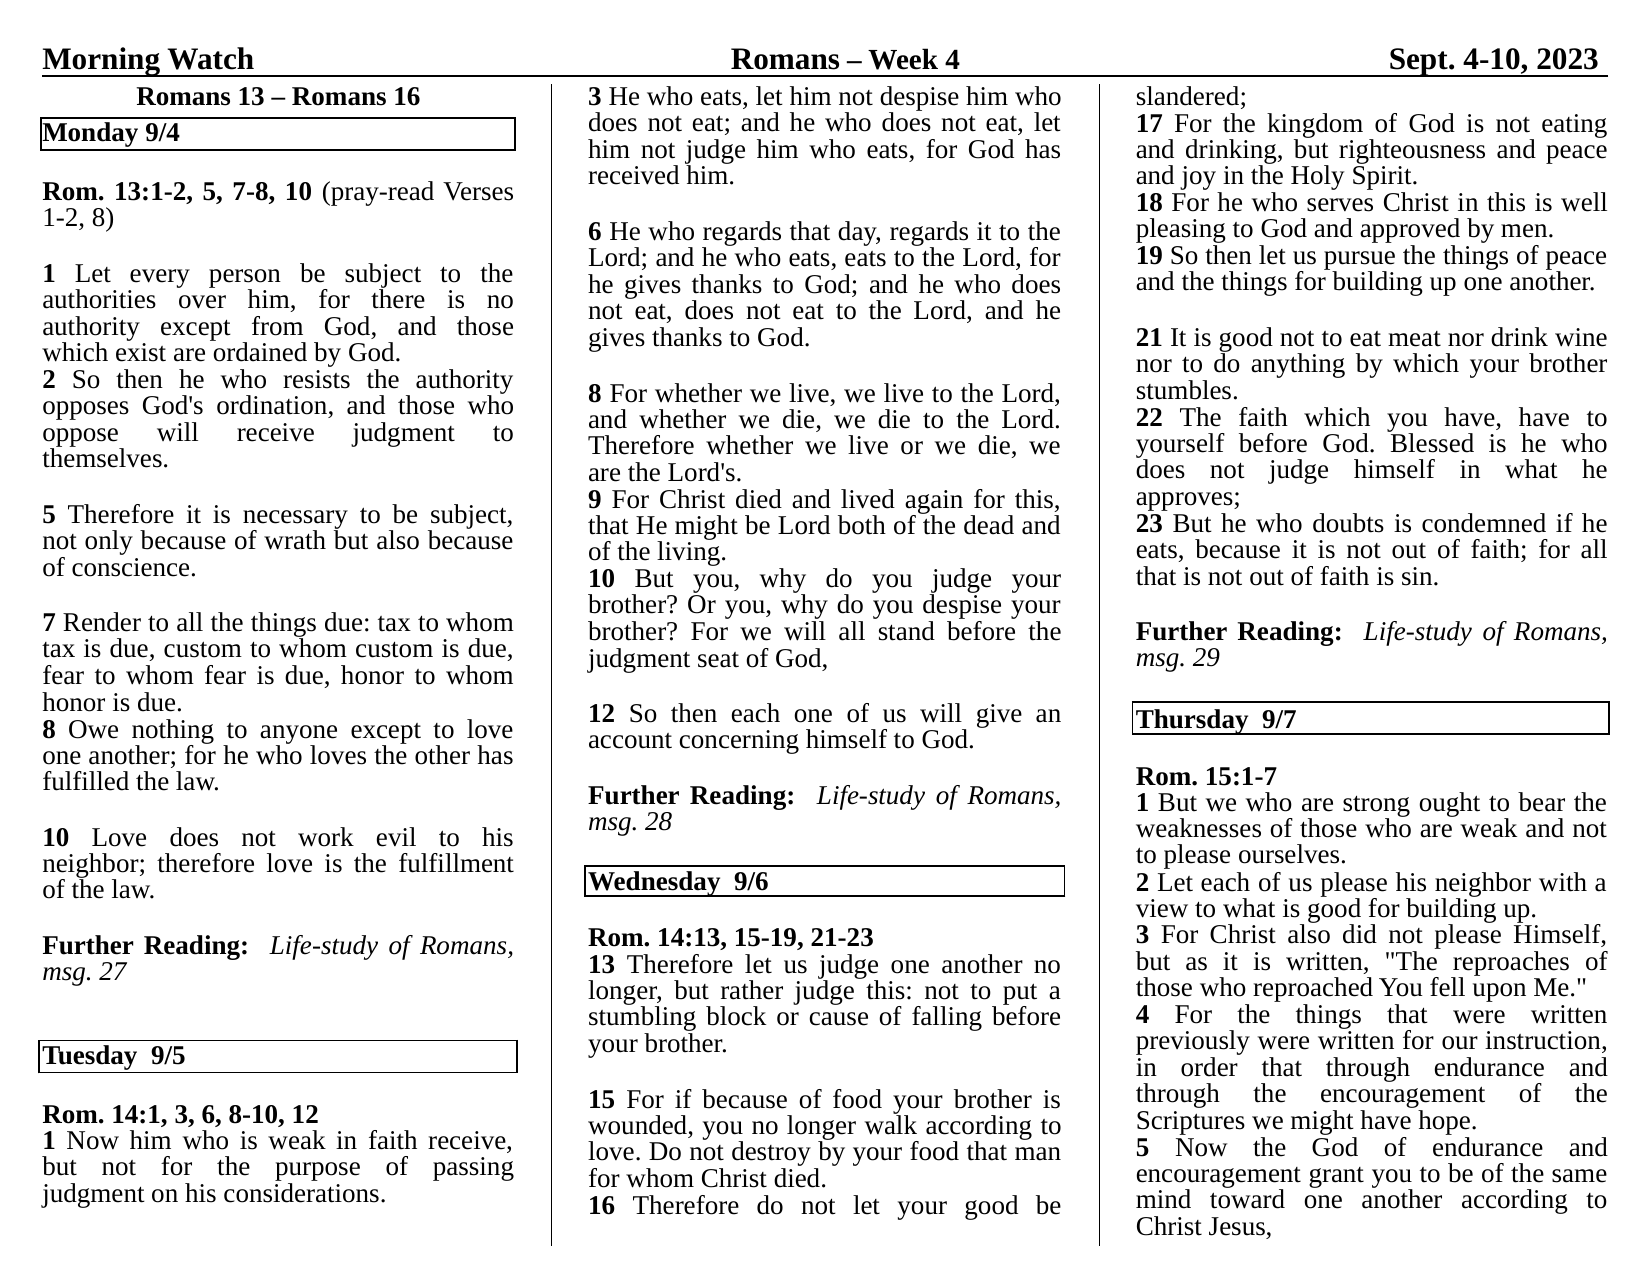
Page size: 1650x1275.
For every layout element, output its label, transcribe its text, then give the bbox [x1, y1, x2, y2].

text 16 Therefore do not let your good be slandered; [588, 1193, 1062, 1219]
text 12 So then each one of us will give an account concerning himself to God. [588, 702, 1062, 754]
text 1 Let every person be subject to the authorities over him, for there is no authority except from God, and those which exist are ordained by God. [42, 261, 514, 367]
text 13 Therefore let us judge one another no longer, but rather judge this: not to put a stumbling block or cause of falling before your brother. [588, 952, 1062, 1058]
text 19 So then let us pursue the things of peace and the things for building up one another. [1136, 244, 1608, 297]
text 4 For the things that were written previously were written for our instruction, in order that through endurance and through the encouragement of the Scriptures we might have hope. [1136, 1002, 1608, 1135]
text 10 But you, why do you judge your brother? Or you, why do you despise your brother? For we will all stand before the judgment seat of God, [588, 567, 1062, 673]
text Morning Watch Romans – Week 4 Sept. 4-10, 2023 [42, 45, 1608, 75]
text 16 Therefore do not let your good be slandered; [1136, 84, 1608, 111]
text 2 Let each of us please his neighbor with a view to what is good for building up. [1136, 870, 1608, 923]
text 15 For if because of food your brother is wounded, you no longer walk according to love. Do not destroy by your food that man for whom Christ died. [588, 1087, 1062, 1193]
text 22 The faith which you have, have to yourself before God. Blessed is he who does not judge himself in what he approves; [1136, 405, 1608, 511]
text 23 But he who doubts is condemned if he eats, because it is not out of faith; for all that is not out of faith is sin. [1136, 511, 1608, 591]
text 5 Therefore it is necessary to be subject, not only because of wrath but also because of conscience. [42, 502, 514, 582]
text 9 For Christ died and lived again for this, that He might be Lord both of the dead and of the living. [588, 487, 1062, 567]
text Rom. 14:13, 15-19, 21-23 [588, 926, 1062, 952]
text Thursday 9/7 [1133, 703, 1608, 733]
text 2 So then he who resists the authority opposes God's ordination, and those who oppose will receive judgment to themselves. [42, 367, 514, 474]
text Rom. 13:1-2, 5, 7-8, 10 (pray-read Verses 1-2, 8) [42, 179, 514, 233]
text 10 Love does not work evil to his neighbor; therefore love is the fulfillment of the law. [42, 825, 514, 905]
text 5 Now the God of endurance and encouragement grant you to be of the same mind toward one another according to Christ Jesus, [1136, 1135, 1608, 1241]
text 6 He who regards that day, regards it to the Lord; and he who eats, eats to the Lord, for he gives thanks to God; and he who does not eat, does not eat to the Lord, and he gives thanks to God. [588, 219, 1062, 352]
text 7 Render to all the things due: tax to whom tax is due, custom to whom custom is due, fear to whom fear is due, honor to whom honor is due. [42, 611, 514, 717]
text Monday 9/4 [42, 119, 514, 149]
text Romans 13 – Romans 16 [42, 84, 514, 111]
text Wednesday 9/6 [586, 867, 1064, 895]
text Further Reading: Life-study of Romans, msg. 27 [42, 933, 514, 987]
text 21 It is good not to eat meat nor drink wine nor to do anything by which your brother stumbles. [1136, 325, 1608, 405]
text 3 For Christ also did not please Himself, but as it is written, "The reproaches of those who reproached You fell upon Me." [1136, 923, 1608, 1002]
text Further Reading: Life-study of Romans, msg. 29 [1136, 619, 1608, 672]
text Tuesday 9/5 [40, 1041, 516, 1072]
text 8 For whether we live, we live to the Lord, and whether we die, we die to the Lord. Therefore whether we live or we die, we are the Lord's. [588, 381, 1062, 487]
text 3 He who eats, let him not despise him who does not eat; and he who does not eat, let him not judge him who eats, for God has received him. [588, 84, 1062, 191]
text 18 For he who serves Christ in this is well pleasing to God and approved by men. [1136, 191, 1608, 244]
text Further Reading: Life-study of Romans, msg. 28 [588, 783, 1062, 836]
text Rom. 14:1, 3, 6, 8-10, 12 [42, 1102, 514, 1129]
text Rom. 15:1-7 [1136, 764, 1608, 790]
text 1 But we who are strong ought to bear the weaknesses of those who are weak and not to please ourselves. [1136, 790, 1608, 870]
text 17 For the kingdom of God is not eating and drinking, but righteousness and peace and joy in the Holy Spirit. [1136, 111, 1608, 191]
text 8 Owe nothing to anyone except to love one another; for he who loves the other has fulfilled the law. [42, 717, 514, 796]
text 1 Now him who is weak in faith receive, but not for the purpose of passing judgment on his considerations. [42, 1129, 514, 1208]
